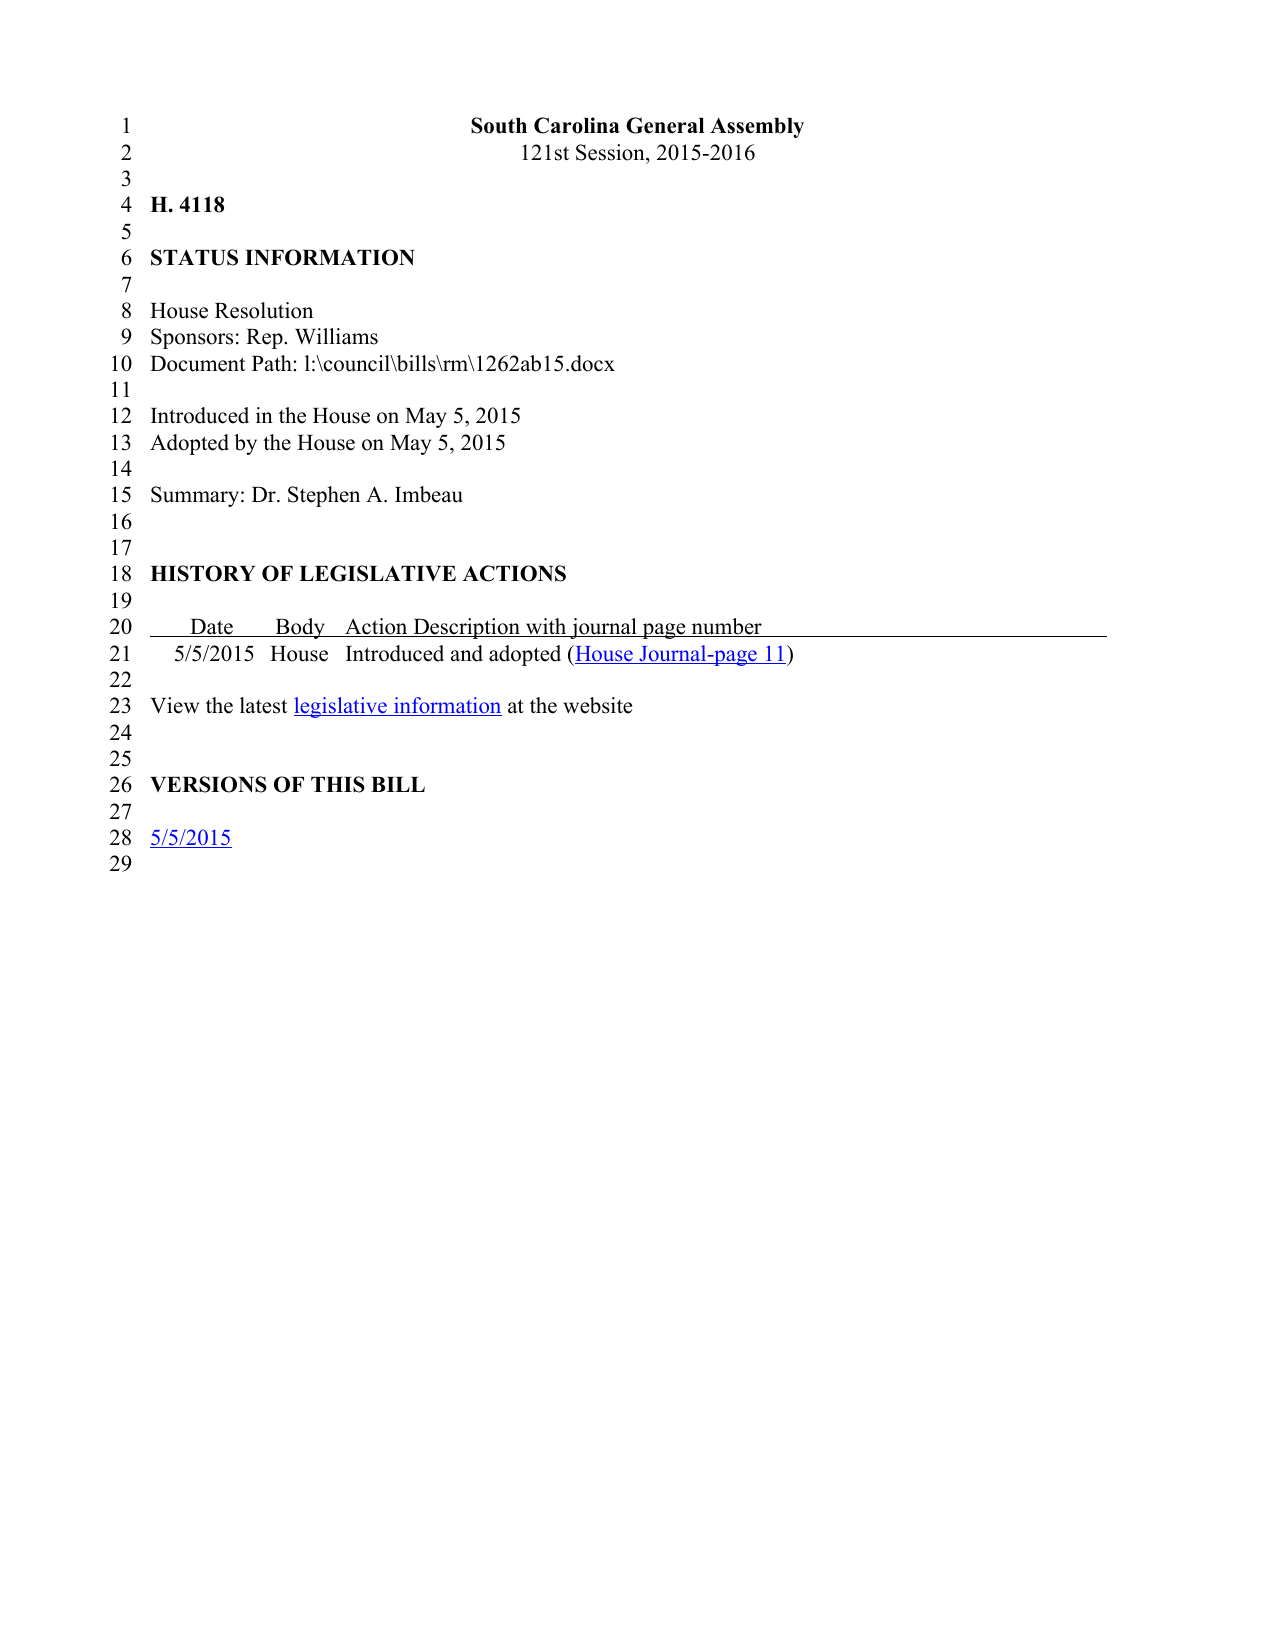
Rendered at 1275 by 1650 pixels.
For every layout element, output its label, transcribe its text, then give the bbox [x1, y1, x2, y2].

text HISTORY OF LEGISLATIVE ACTIONS [150, 561, 1125, 587]
text H. 4118 [150, 192, 1125, 218]
text Adopted by the House on May 5, 2015 [150, 429, 1125, 455]
text Sponsors: Rep. Williams [150, 323, 1125, 350]
text 121st Session, 2015-2016 [150, 139, 1125, 165]
text STATUS INFORMATION [150, 244, 1125, 271]
text Introduced in the House on May 5, 2015 [150, 402, 1125, 429]
text 5/5/2015 [150, 824, 1125, 850]
text House Resolution [150, 297, 1125, 323]
text Date Body Action Description with journal page number [150, 613, 1125, 639]
text South Carolina General Assembly [150, 112, 1125, 139]
text 5/5/2015 House Introduced and adopted (House Journal-page 11) [150, 639, 1125, 666]
text View the latest legislative information at the website [150, 692, 1125, 719]
text Document Path: l:\council\bills\rm\1262ab15.docx [150, 350, 1125, 376]
text Summary: Dr. Stephen A. Imbeau [150, 481, 1125, 508]
text VERSIONS OF THIS BILL [150, 771, 1125, 798]
